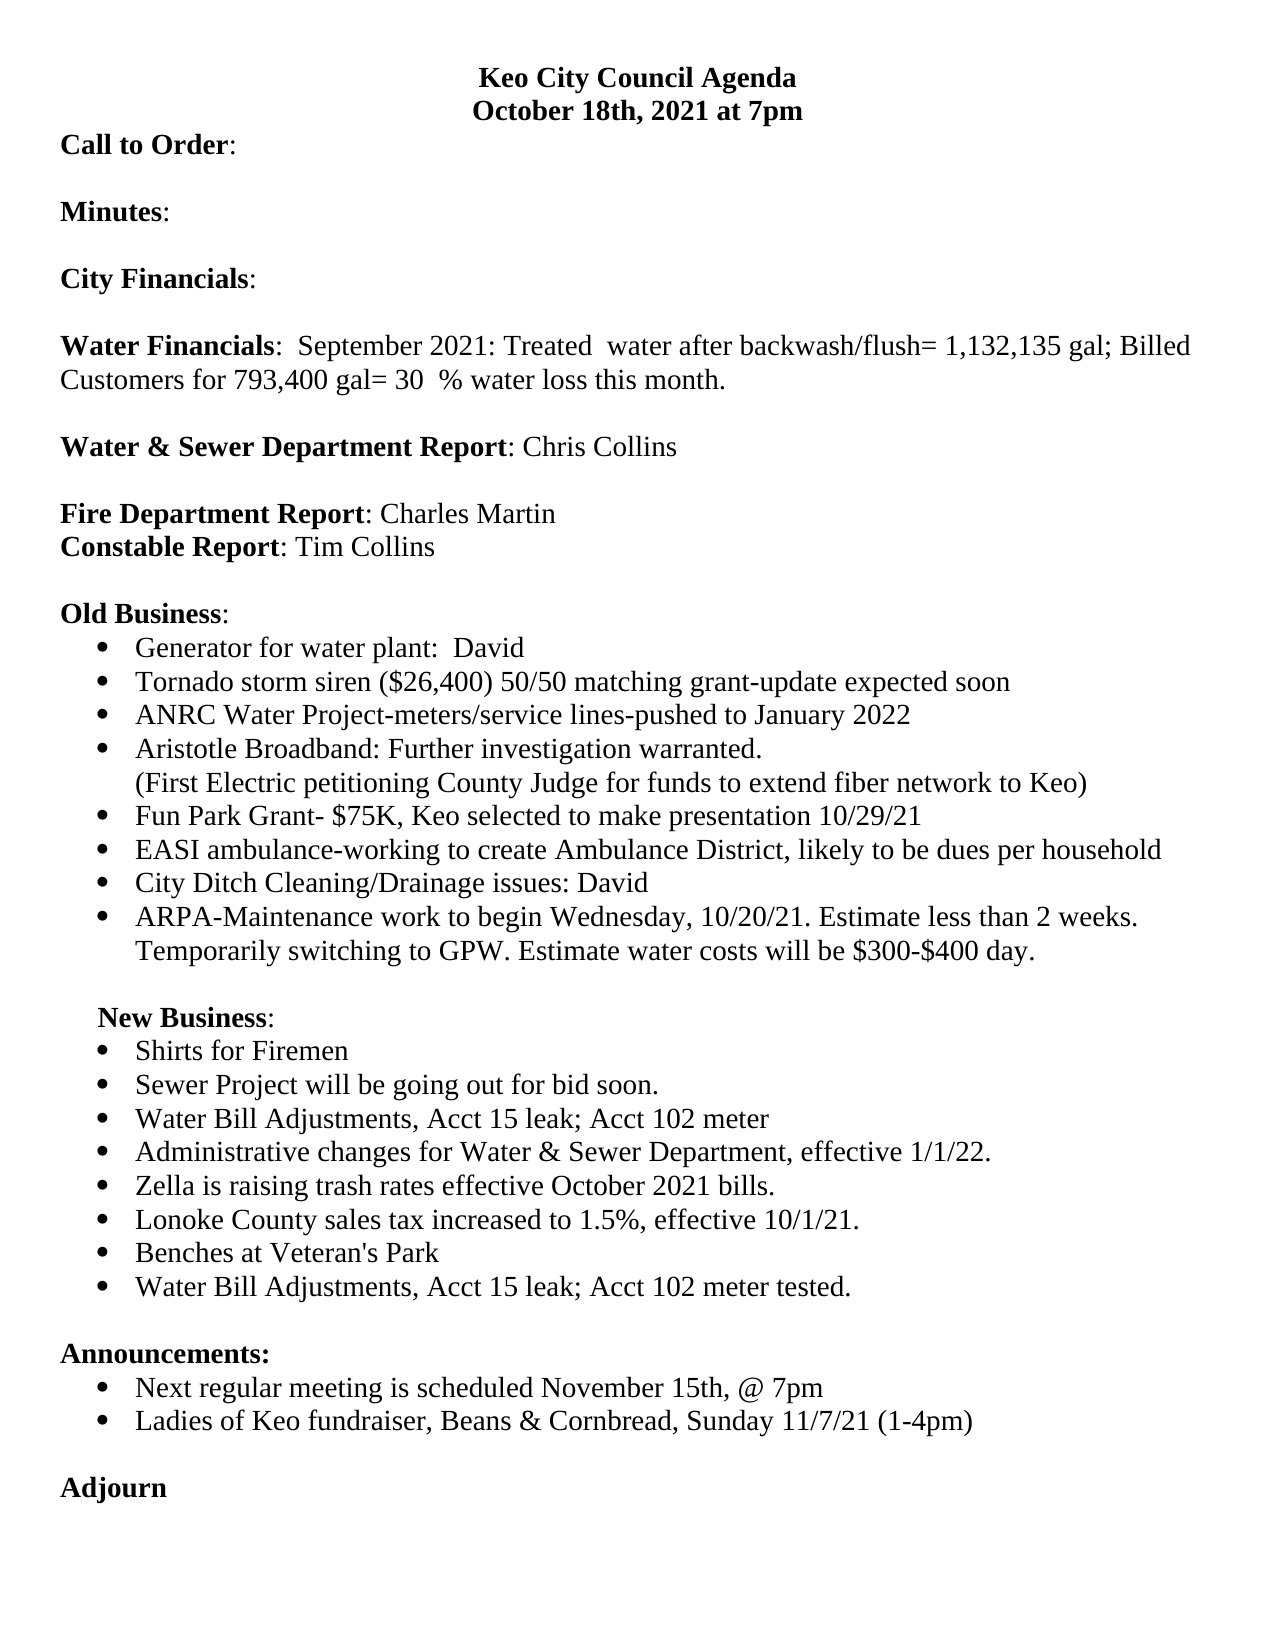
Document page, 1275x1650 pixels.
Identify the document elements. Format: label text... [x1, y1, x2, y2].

list Benches at Veteran's Park [97, 1235, 1215, 1269]
list Water Bill Adjustments, Acct 15 leak; Acct 102 meter [97, 1101, 1215, 1134]
text Keo City Council Agenda [60, 60, 1215, 93]
text Water Financials: September 2021: Treated water after backwash/flush= 1,132,135 gal; Billed Customers for 793,400 gal= 30 % water loss this month. [60, 328, 1215, 395]
list Sewer Project will be going out for bid soon. [97, 1067, 1215, 1101]
list Aristotle Broadband: Further investigation warranted. [97, 731, 1215, 765]
text October 18th, 2021 at 7pm [60, 93, 1215, 127]
list Water Bill Adjustments, Acct 15 leak; Acct 102 meter tested. [97, 1269, 1215, 1303]
list Next regular meeting is scheduled November 15th, @ 7pm [97, 1370, 1215, 1403]
list Shirts for Firemen [97, 1033, 1215, 1067]
list Zella is raising trash rates effective October 2021 bills. [97, 1168, 1215, 1202]
list Administrative changes for Water & Sewer Department, effective 1/1/22. [97, 1134, 1215, 1168]
text Call to Order: [60, 127, 1215, 161]
text Minutes: [60, 194, 1215, 228]
text Old Business: [60, 597, 1215, 630]
text City Financials: [60, 261, 1215, 295]
list Fun Park Grant- $75K, Keo selected to make presentation 10/29/21 [97, 798, 1215, 832]
text Fire Department Report: Charles Martin [60, 496, 1215, 529]
text Announcements: [60, 1336, 1215, 1370]
text Water & Sewer Department Report: Chris Collins [60, 429, 1215, 462]
text Constable Report: Tim Collins [60, 529, 1215, 563]
list EASI ambulance-working to create Ambulance District, likely to be dues per household [97, 832, 1215, 866]
list Generator for water plant: David [97, 630, 1215, 664]
list Lonoke County sales tax increased to 1.5%, effective 10/1/21. [97, 1202, 1215, 1235]
list ARPA-Maintenance work to begin Wednesday, 10/20/21. Estimate less than 2 weeks. Temporarily switching to GPW. Estimate water costs will be $300-$400 day. [97, 899, 1215, 966]
list Tornado storm siren ($26,400) 50/50 matching grant-update expected soon [97, 664, 1215, 697]
text (First Electric petitioning County Judge for funds to extend fiber network to Keo) [97, 765, 1215, 798]
text New Business: [97, 1000, 1215, 1033]
list ANRC Water Project-meters/service lines-pushed to January 2022 [97, 697, 1215, 731]
text Adjourn [60, 1471, 1215, 1504]
list Ladies of Keo fundraiser, Beans & Cornbread, Sunday 11/7/21 (1-4pm) [97, 1403, 1215, 1437]
list City Ditch Cleaning/Drainage issues: David [97, 866, 1215, 899]
